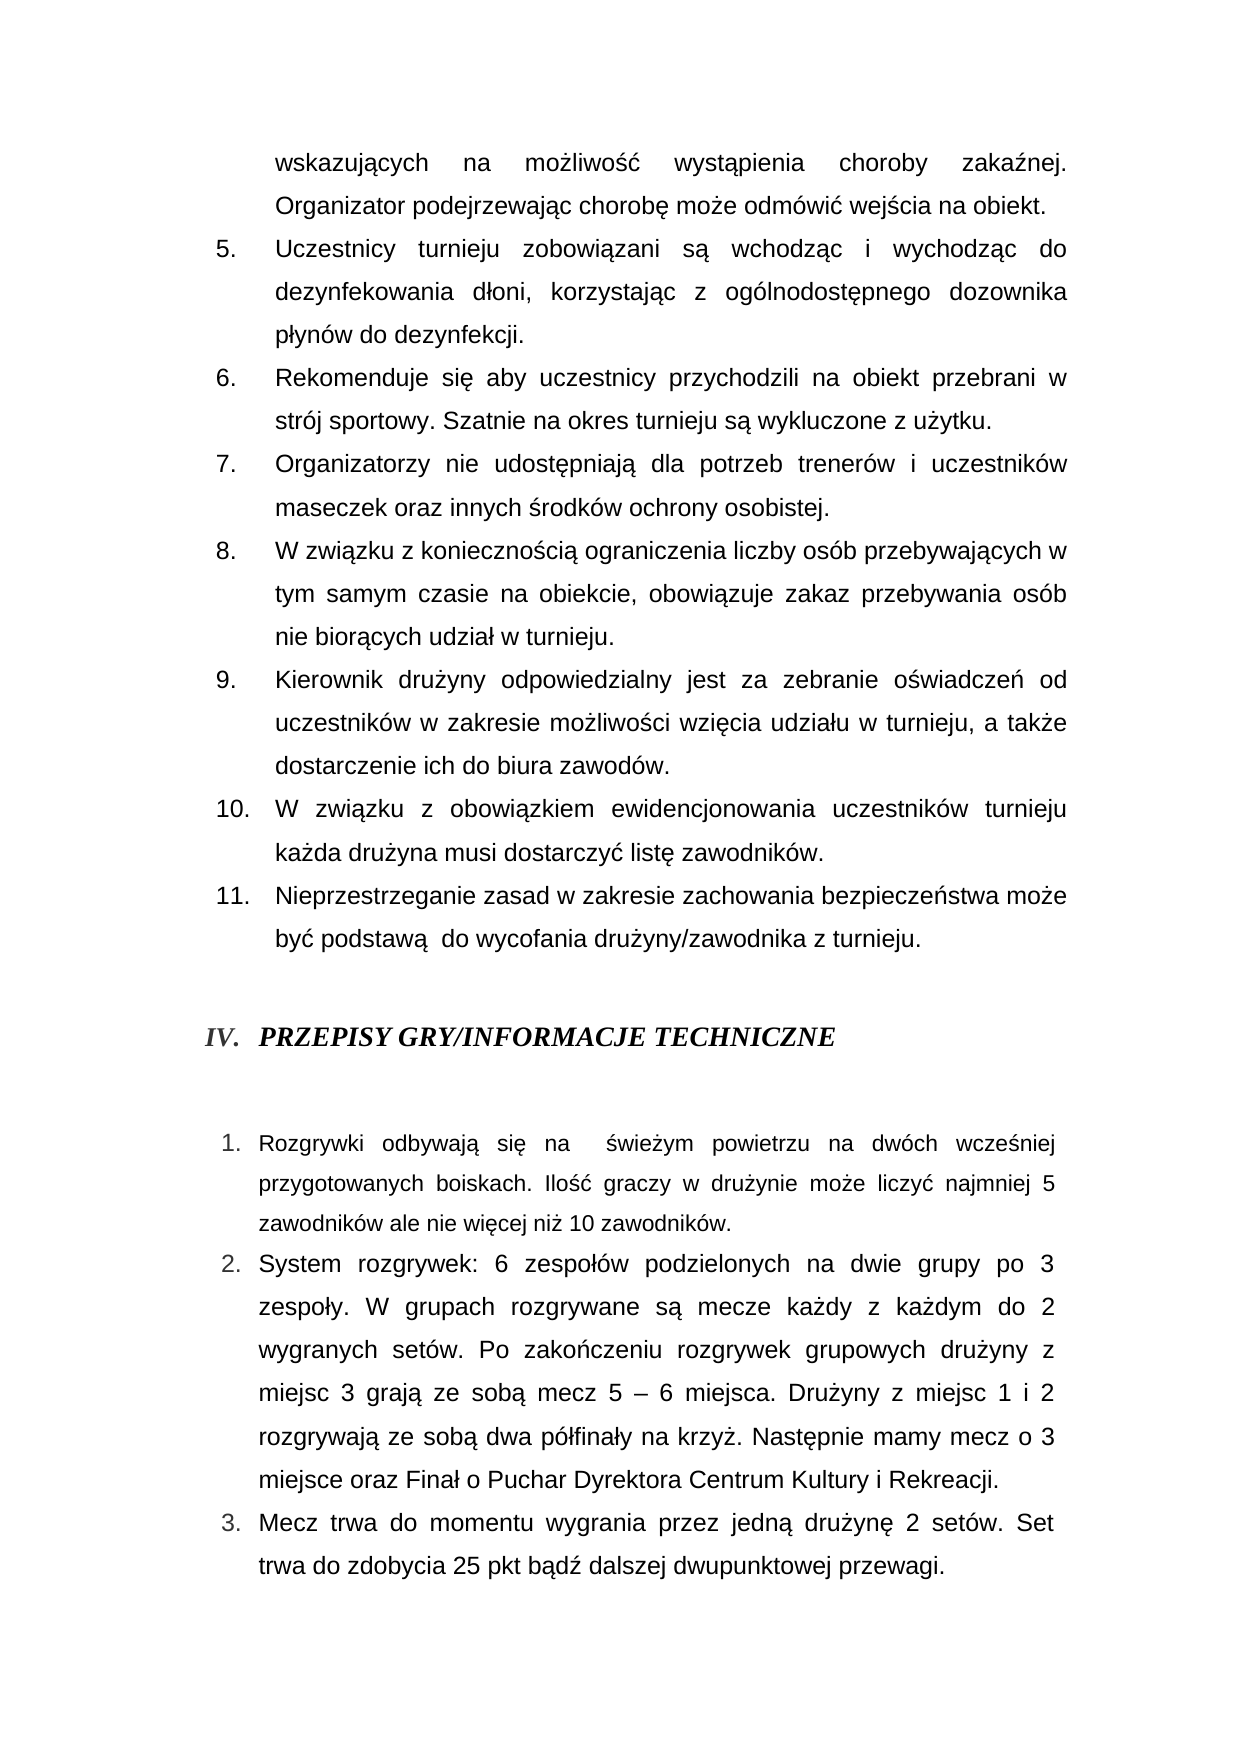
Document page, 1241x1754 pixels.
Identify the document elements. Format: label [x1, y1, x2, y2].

table_header [171, 148, 1068, 1593]
